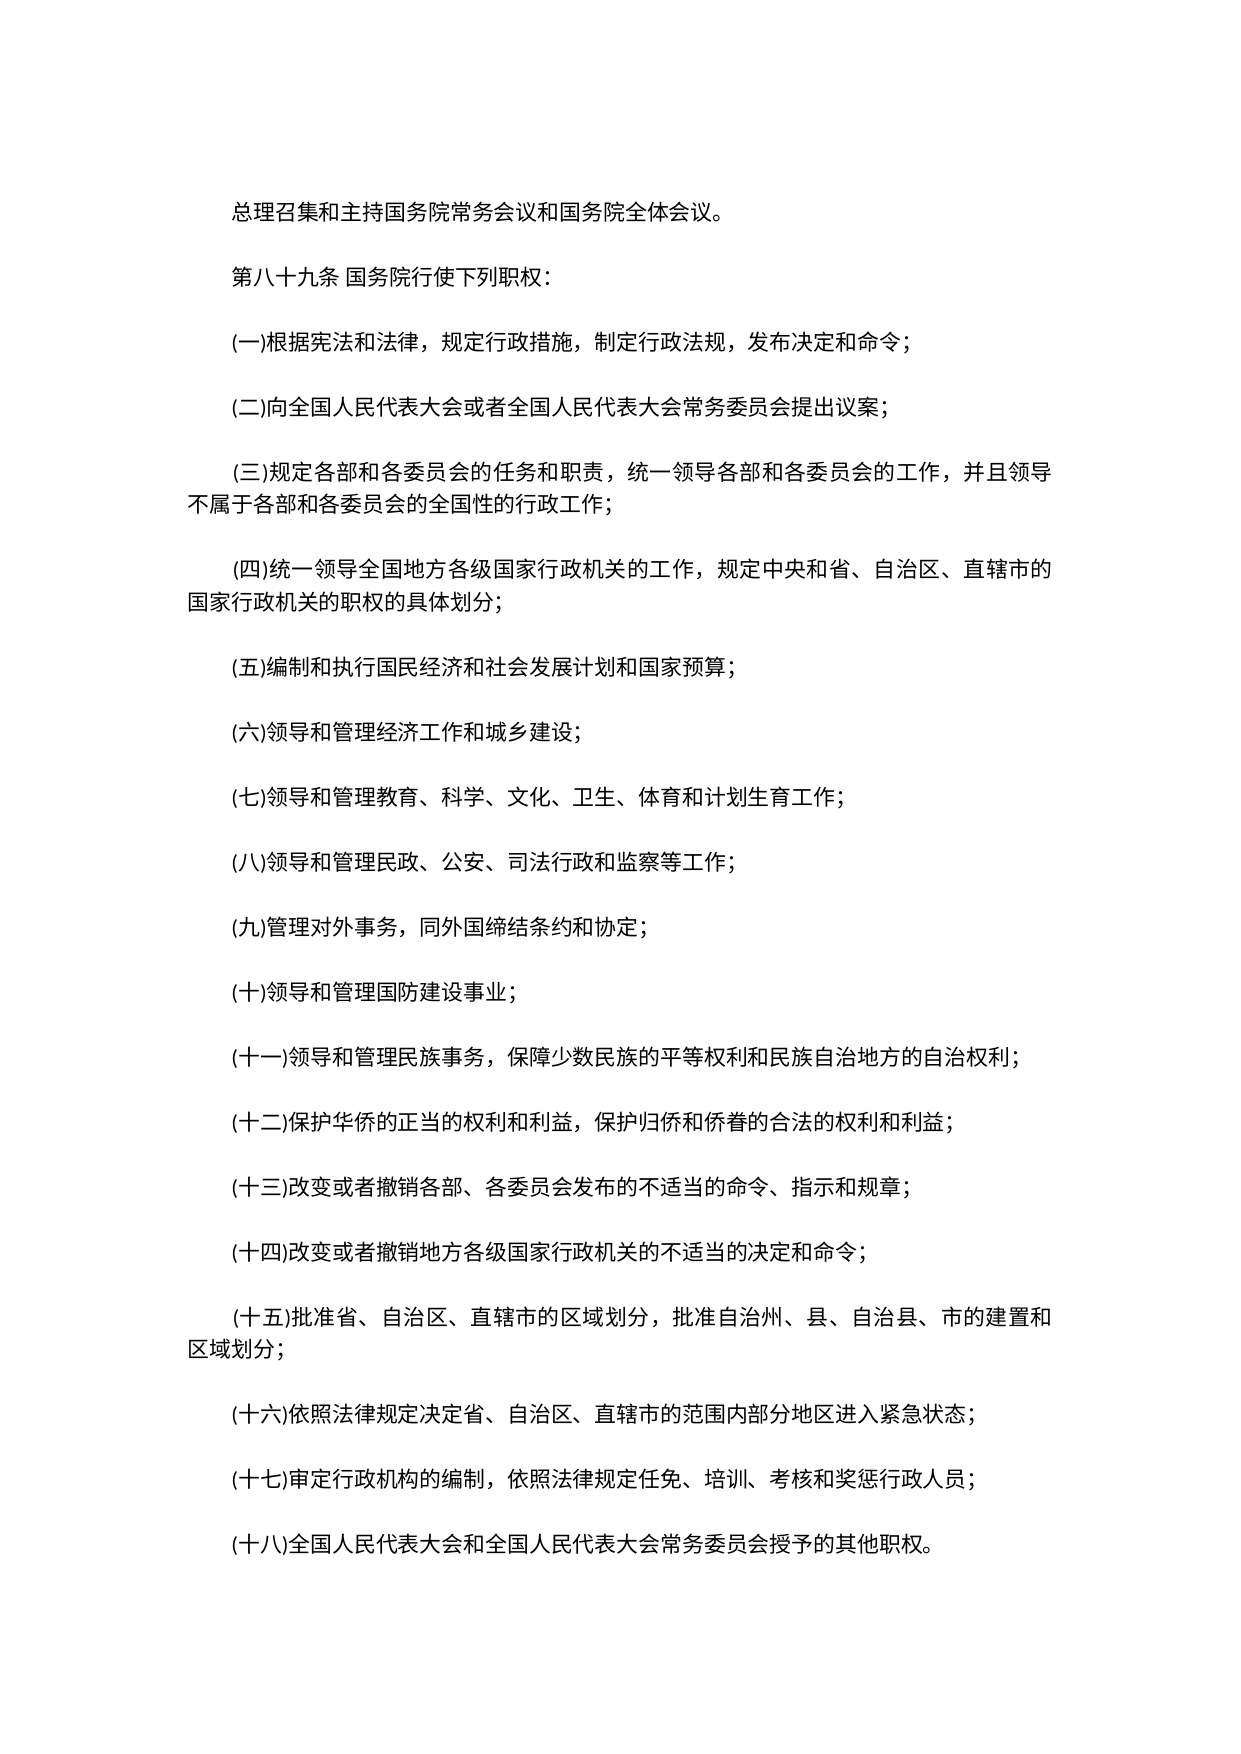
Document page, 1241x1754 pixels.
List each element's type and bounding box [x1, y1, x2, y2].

text [187, 162, 1053, 1559]
